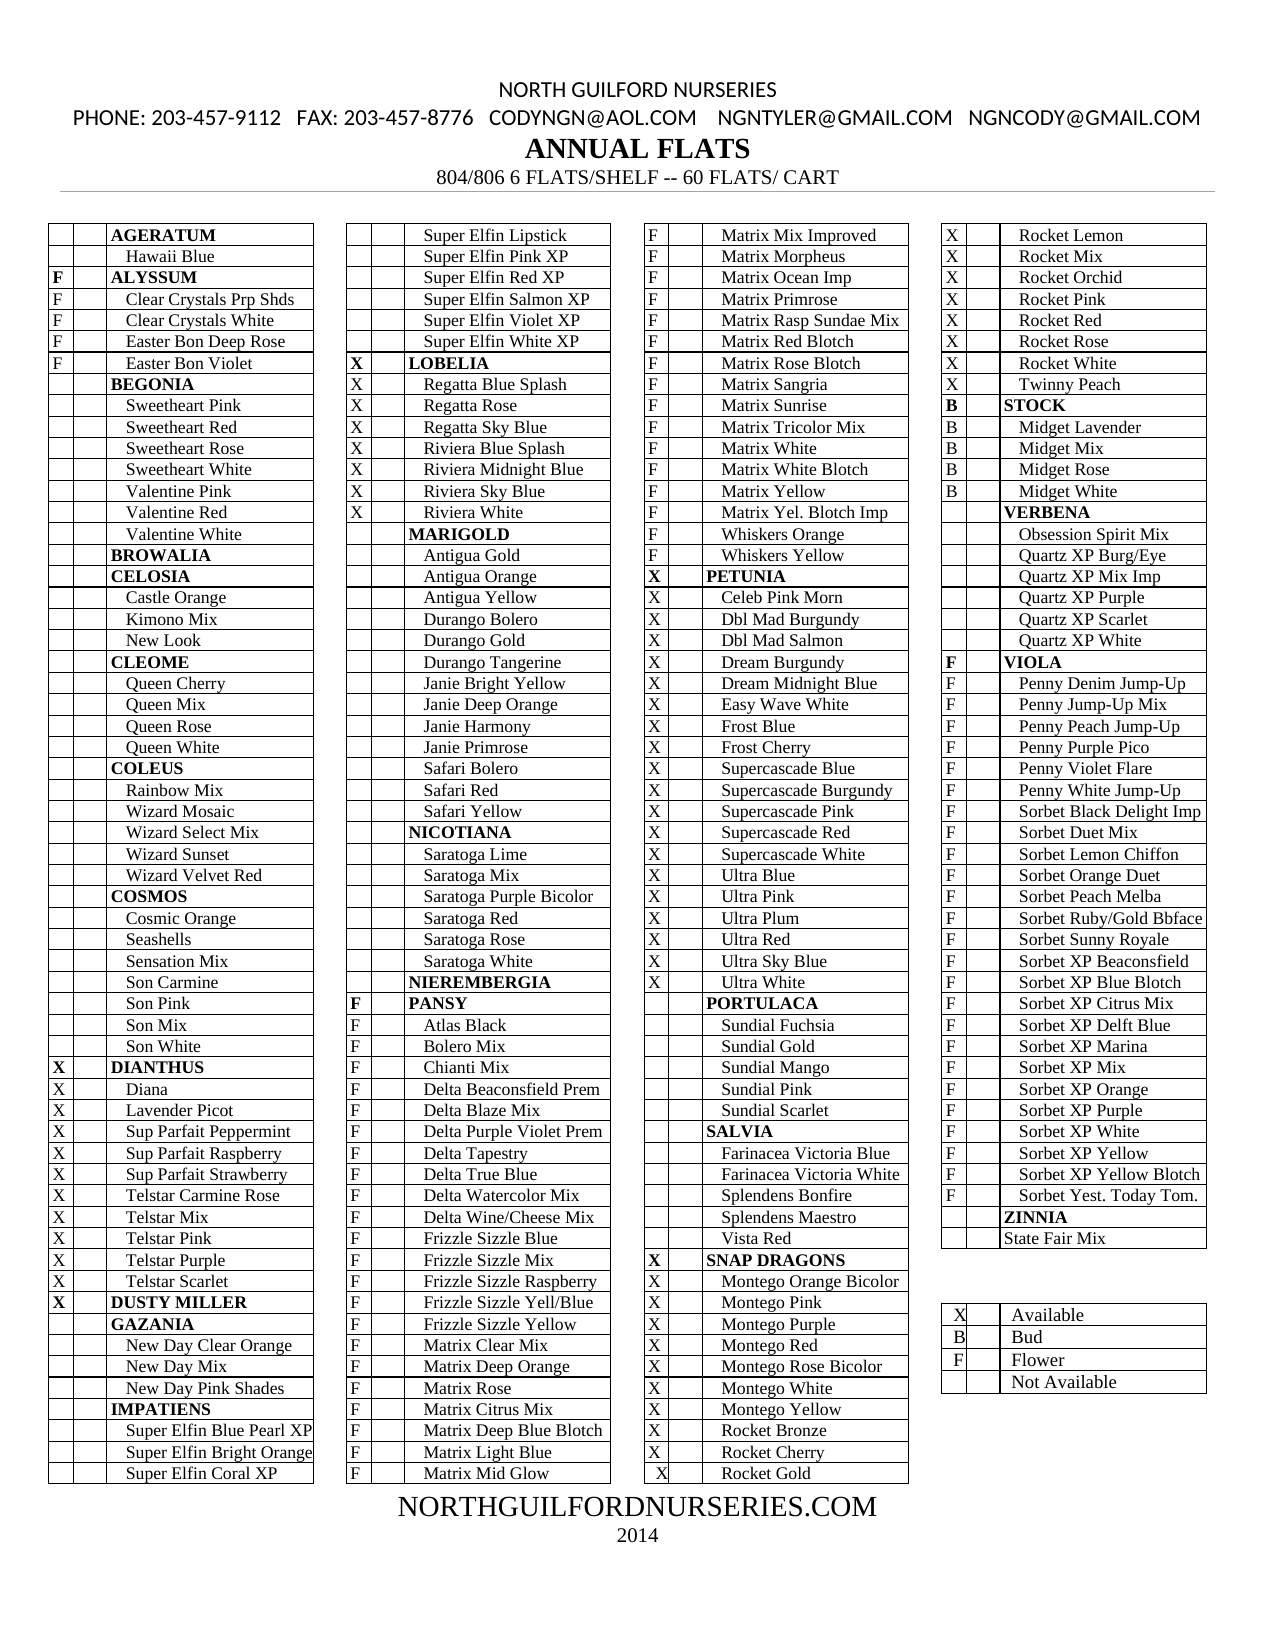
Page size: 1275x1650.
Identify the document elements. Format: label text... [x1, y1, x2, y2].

table_cell [49, 865, 73, 885]
table_cell [74, 1079, 106, 1099]
table_cell [74, 908, 106, 928]
table_cell [967, 502, 999, 522]
table_cell F [645, 224, 668, 245]
table_cell [669, 844, 702, 864]
table_cell [347, 950, 371, 971]
table_cell [372, 929, 404, 949]
table_cell X [49, 1143, 73, 1163]
table_cell F [645, 374, 668, 394]
table_cell Splendens Bonfire [703, 1185, 908, 1206]
table_cell Matrix Red Blotch [703, 331, 908, 351]
table_cell [967, 545, 999, 565]
table_cell [347, 886, 371, 907]
table_cell X [645, 609, 668, 629]
table_cell Super Elfin Pink XP [405, 246, 610, 266]
table_cell X [645, 1420, 668, 1441]
table_cell Quartz XP Burg/Eye [1001, 545, 1206, 565]
table_cell [49, 374, 73, 394]
table_cell [74, 1314, 106, 1334]
table_cell [74, 374, 106, 394]
table_cell GAZANIA [107, 1314, 313, 1334]
table_cell Atlas Black [405, 1015, 610, 1035]
table_cell [74, 865, 106, 885]
table_cell Ultra Blue [703, 865, 908, 885]
table_cell DIANTHUS [107, 1057, 313, 1077]
table_cell Matrix Deep Blue Blotch [405, 1420, 610, 1441]
table_cell F [942, 1079, 966, 1099]
table_cell X [645, 1378, 668, 1398]
table_cell X [645, 737, 668, 757]
table_cell [74, 459, 106, 479]
table_cell [967, 1143, 999, 1163]
table_cell Kimono Mix [107, 609, 313, 629]
table_cell STOCK [1001, 395, 1206, 416]
table_cell Supercascade Pink [703, 801, 908, 821]
table_cell [967, 737, 999, 757]
table_cell X [645, 694, 668, 714]
table_cell F [49, 331, 73, 351]
table_cell X [645, 950, 668, 971]
table_cell [74, 651, 106, 672]
table_cell CLEOME [107, 651, 313, 672]
table_cell Montego White [703, 1378, 908, 1398]
table_cell [669, 1356, 702, 1376]
table_cell [347, 780, 371, 800]
table_cell [669, 374, 702, 394]
table_cell F [942, 716, 966, 736]
table_cell [74, 395, 106, 416]
table_cell [372, 545, 404, 565]
table_cell [669, 1292, 702, 1312]
table_cell [967, 651, 999, 672]
table_cell PETUNIA [703, 566, 908, 586]
table_cell X [347, 417, 371, 437]
table_cell [74, 1442, 106, 1462]
table_cell F [645, 310, 668, 330]
table_cell [967, 673, 999, 693]
table_cell Delta True Blue [405, 1164, 610, 1184]
table_cell Matrix Deep Orange [405, 1356, 610, 1376]
table_cell X [942, 289, 966, 309]
table_cell [967, 331, 999, 351]
table_cell F [645, 417, 668, 437]
table_cell Chianti Mix [405, 1057, 610, 1077]
table_cell Sorbet XP Citrus Mix [1001, 993, 1206, 1013]
table_header [49, 224, 73, 245]
table_cell Bolero Mix [405, 1036, 610, 1056]
table_cell Sorbet Ruby/Gold Bbface [1001, 908, 1206, 928]
table_cell X [645, 801, 668, 821]
table_cell Sorbet XP Blue Blotch [1001, 972, 1206, 992]
table_cell [74, 438, 106, 458]
table_cell [74, 844, 106, 864]
table_cell Sorbet Peach Melba [1001, 886, 1206, 907]
table_cell Matrix White [703, 438, 908, 458]
table_cell Matrix Citrus Mix [405, 1399, 610, 1419]
table_cell [372, 972, 404, 992]
table_cell F [49, 289, 73, 309]
table_cell Supercascade Red [703, 822, 908, 843]
table_cell Farinacea Victoria Blue [703, 1143, 908, 1163]
table_cell PANSY [405, 993, 610, 1013]
table_cell [669, 1271, 702, 1291]
table_cell Midget Mix [1001, 438, 1206, 458]
table_cell [372, 353, 404, 373]
table_cell Sensation Mix [107, 950, 313, 971]
table_cell Sundial Mango [703, 1057, 908, 1077]
table_cell F [942, 737, 966, 757]
table_cell [347, 224, 371, 245]
table_cell [372, 844, 404, 864]
table_cell [74, 1356, 106, 1376]
table_cell Penny Violet Flare [1001, 758, 1206, 778]
table_cell [967, 1326, 999, 1348]
table_cell F [645, 459, 668, 479]
table_cell F [347, 1314, 371, 1334]
table_cell F [942, 1164, 966, 1184]
table_cell [645, 1057, 668, 1077]
table_cell Riviera Blue Splash [405, 438, 610, 458]
table_cell F [645, 523, 668, 544]
table_cell [372, 1314, 404, 1334]
table_cell Matrix Mid Glow [405, 1463, 610, 1483]
table_cell F [645, 331, 668, 351]
table_cell Wizard Mosaic [107, 801, 313, 821]
table_cell [372, 374, 404, 394]
table_cell F [645, 395, 668, 416]
table_header AGERATUM [107, 224, 313, 245]
table_cell Super Elfin Red XP [405, 267, 610, 287]
table_cell [372, 1271, 404, 1291]
table_cell Midget White [1001, 481, 1206, 501]
table_cell [49, 694, 73, 714]
table_cell [967, 716, 999, 736]
table_cell Frost Cherry [703, 737, 908, 757]
table_cell Montego Purple [703, 1314, 908, 1334]
table_cell B [942, 1326, 966, 1348]
table_cell Rocket Pink [1001, 289, 1206, 309]
table_cell [49, 886, 73, 907]
table_cell [347, 246, 371, 266]
table_cell [74, 1335, 106, 1355]
table_cell Super Elfin Bright Orange [107, 1442, 313, 1462]
table_cell Super Elfin Salmon XP [405, 289, 610, 309]
table_cell Easy Wave White [703, 694, 908, 714]
table_cell F [347, 1249, 371, 1270]
table_cell [49, 737, 73, 757]
table_cell [372, 651, 404, 672]
table_cell [49, 481, 73, 501]
table_cell Queen Mix [107, 694, 313, 714]
table_cell F [942, 1100, 966, 1120]
table_cell [347, 630, 371, 650]
table_cell Super Elfin Lipstick [405, 224, 610, 245]
table_cell [347, 267, 371, 287]
table_cell [372, 1378, 404, 1398]
table_cell X [49, 1271, 73, 1291]
table_cell X [347, 481, 371, 501]
table_cell F [645, 267, 668, 287]
table_cell Ultra White [703, 972, 908, 992]
table_cell [74, 1463, 106, 1483]
table_cell [967, 630, 999, 650]
table_cell [372, 716, 404, 736]
table_cell F [347, 1442, 371, 1462]
table_cell [967, 1371, 999, 1393]
table_cell Saratoga Purple Bicolor [405, 886, 610, 907]
table_cell Matrix Sunrise [703, 395, 908, 416]
table_cell Supercascade White [703, 844, 908, 864]
table_cell Matrix Sangria [703, 374, 908, 394]
table_cell B [942, 459, 966, 479]
table_cell [49, 1015, 73, 1035]
table_cell Supercascade Blue [703, 758, 908, 778]
table_cell Durango Gold [405, 630, 610, 650]
table_cell [74, 1420, 106, 1441]
table_cell [49, 908, 73, 928]
table_cell Sorbet XP Purple [1001, 1100, 1206, 1120]
table_cell Quartz XP Mix Imp [1001, 566, 1206, 586]
table_cell Safari Red [405, 780, 610, 800]
table_cell [49, 801, 73, 821]
table_cell [74, 523, 106, 544]
table_cell Sorbet XP Marina [1001, 1036, 1206, 1056]
table_cell Quartz XP Scarlet [1001, 609, 1206, 629]
table_cell Regatta Rose [405, 395, 610, 416]
table_cell [372, 758, 404, 778]
table_cell NICOTIANA [405, 822, 610, 843]
table_cell [74, 673, 106, 693]
table_cell F [347, 1143, 371, 1163]
table_cell Sorbet Sunny Royale [1001, 929, 1206, 949]
table_cell [74, 1207, 106, 1227]
table_cell F [347, 1420, 371, 1441]
table_cell [74, 950, 106, 971]
table_cell X [645, 1399, 668, 1419]
table_cell X [347, 459, 371, 479]
table_cell [967, 1207, 999, 1227]
table_cell [74, 1378, 106, 1398]
table_cell Super Elfin White XP [405, 331, 610, 351]
table_cell [967, 801, 999, 821]
table_cell [669, 716, 702, 736]
table_cell [942, 1228, 966, 1248]
table_cell [372, 523, 404, 544]
table_cell X [347, 438, 371, 458]
table_cell [967, 1057, 999, 1077]
table_cell Hawaii Blue [107, 246, 313, 266]
table_cell [669, 459, 702, 479]
table_cell [372, 1121, 404, 1142]
table_cell F [645, 481, 668, 501]
table_cell Telstar Pink [107, 1228, 313, 1248]
table_cell [942, 1207, 966, 1227]
table_cell [347, 289, 371, 309]
table_cell Sundial Gold [703, 1036, 908, 1056]
table_cell [967, 886, 999, 907]
table_cell X [49, 1185, 73, 1206]
table_cell [49, 972, 73, 992]
table_cell [372, 1356, 404, 1376]
table_cell Queen Rose [107, 716, 313, 736]
table_cell [942, 588, 966, 608]
table_header [74, 224, 106, 245]
table_cell [669, 267, 702, 287]
table_cell [669, 523, 702, 544]
table_cell Delta Wine/Cheese Mix [405, 1207, 610, 1227]
table_cell Matrix Rose [405, 1378, 610, 1398]
table_cell F [942, 1185, 966, 1206]
table_cell Regatta Blue Splash [405, 374, 610, 394]
table_cell [49, 502, 73, 522]
table_cell Sundial Scarlet [703, 1100, 908, 1120]
table_cell Sorbet XP Orange [1001, 1079, 1206, 1099]
table_cell [49, 588, 73, 608]
table_cell X [347, 374, 371, 394]
table_cell F [942, 972, 966, 992]
table_cell [967, 224, 999, 245]
table_cell Sorbet XP Mix [1001, 1057, 1206, 1077]
table_cell [372, 566, 404, 586]
table_cell Rainbow Mix [107, 780, 313, 800]
table_cell [669, 886, 702, 907]
table_cell [372, 908, 404, 928]
table_cell F [942, 844, 966, 864]
table_cell Sup Parfait Strawberry [107, 1164, 313, 1184]
table_cell F [347, 1079, 371, 1099]
table_cell [669, 1143, 702, 1163]
table_cell [372, 1164, 404, 1184]
table_cell [967, 1164, 999, 1184]
table_cell [49, 1314, 73, 1334]
table_cell [74, 1271, 106, 1291]
table_cell [49, 651, 73, 672]
table_cell [669, 950, 702, 971]
table_cell Sweetheart Rose [107, 438, 313, 458]
table_cell [669, 1164, 702, 1184]
table_cell Vista Red [703, 1228, 908, 1248]
table_cell [347, 609, 371, 629]
table_cell Saratoga Red [405, 908, 610, 928]
table_cell F [942, 950, 966, 971]
table_cell Matrix Rose Blotch [703, 353, 908, 373]
table_cell Sup Parfait Raspberry [107, 1143, 313, 1163]
table_cell [669, 609, 702, 629]
table_cell Delta Tapestry [405, 1143, 610, 1163]
table_cell [669, 972, 702, 992]
table_cell Dbl Mad Salmon [703, 630, 908, 650]
table_cell [967, 822, 999, 843]
table_cell [669, 224, 702, 245]
table_cell X [645, 844, 668, 864]
table_cell Clear Crystals White [107, 310, 313, 330]
table_cell [74, 822, 106, 843]
table_cell Wizard Select Mix [107, 822, 313, 843]
table_cell [372, 1185, 404, 1206]
table_cell [74, 780, 106, 800]
table_cell Easter Bon Deep Rose [107, 331, 313, 351]
table_cell [669, 1442, 702, 1462]
table_cell BEGONIA [107, 374, 313, 394]
table_cell [347, 588, 371, 608]
table_cell [967, 1036, 999, 1056]
table_cell Frost Blue [703, 716, 908, 736]
table_cell [967, 865, 999, 885]
table_cell Saratoga Mix [405, 865, 610, 885]
table_cell Safari Yellow [405, 801, 610, 821]
table_cell F [645, 438, 668, 458]
table_cell [49, 1463, 73, 1483]
table_cell [942, 523, 966, 544]
table_cell Son White [107, 1036, 313, 1056]
table_cell Quartz XP Purple [1001, 588, 1206, 608]
table_cell Montego Rose Bicolor [703, 1356, 908, 1376]
table_cell [74, 331, 106, 351]
table_cell X [645, 1356, 668, 1376]
table_cell X [942, 246, 966, 266]
table_cell [49, 950, 73, 971]
table_cell [669, 481, 702, 501]
table_cell [74, 1057, 106, 1077]
table_cell New Day Pink Shades [107, 1378, 313, 1398]
table_cell COSMOS [107, 886, 313, 907]
table_cell [967, 993, 999, 1013]
table_cell F [645, 502, 668, 522]
table_cell Janie Deep Orange [405, 694, 610, 714]
table_cell [74, 716, 106, 736]
table_cell [347, 737, 371, 757]
table_cell MARIGOLD [405, 523, 610, 544]
table_cell Sorbet Lemon Chiffon [1001, 844, 1206, 864]
table_cell [372, 1079, 404, 1099]
table_cell F [942, 929, 966, 949]
table_cell F [347, 1185, 371, 1206]
table_cell [967, 1121, 999, 1142]
table_cell [669, 1185, 702, 1206]
table_cell [372, 502, 404, 522]
table_cell [49, 545, 73, 565]
table_cell [645, 1164, 668, 1184]
table_cell Matrix Ocean Imp [703, 267, 908, 287]
table_cell [49, 459, 73, 479]
table_cell [372, 822, 404, 843]
table_cell [372, 395, 404, 416]
table_cell X [645, 566, 668, 586]
table_cell [967, 694, 999, 714]
table_cell Penny Purple Pico [1001, 737, 1206, 757]
table_cell X [942, 374, 966, 394]
table_cell F [645, 246, 668, 266]
table_cell SALVIA [703, 1121, 908, 1142]
table_cell Saratoga Rose [405, 929, 610, 949]
table_cell [942, 609, 966, 629]
table_cell [669, 246, 702, 266]
table_cell X [645, 758, 668, 778]
table_cell F [942, 822, 966, 843]
table_cell [74, 481, 106, 501]
table_cell [372, 1420, 404, 1441]
table_cell [669, 1036, 702, 1056]
table_cell Easter Bon Violet [107, 353, 313, 373]
table_cell Telstar Scarlet [107, 1271, 313, 1291]
table_cell Durango Tangerine [405, 651, 610, 672]
table_cell [49, 1378, 73, 1398]
table_cell [347, 523, 371, 544]
table_cell Queen Cherry [107, 673, 313, 693]
table_cell [74, 417, 106, 437]
table_cell F [942, 694, 966, 714]
table_cell [669, 502, 702, 522]
table_cell [967, 523, 999, 544]
table_cell [49, 609, 73, 629]
table_cell [74, 502, 106, 522]
table_cell Telstar Purple [107, 1249, 313, 1270]
table_cell [74, 801, 106, 821]
table_cell F [49, 310, 73, 330]
table_cell X [49, 1164, 73, 1184]
table_cell [74, 1143, 106, 1163]
table_cell [74, 1036, 106, 1056]
table_cell [49, 993, 73, 1013]
table_cell [942, 502, 966, 522]
table_cell [372, 1442, 404, 1462]
table_cell F [347, 1228, 371, 1248]
table_cell [74, 1185, 106, 1206]
table_cell Dbl Mad Burgundy [703, 609, 908, 629]
table_cell F [347, 1399, 371, 1419]
table_cell F [347, 1292, 371, 1312]
table_cell [347, 908, 371, 928]
table_cell [942, 545, 966, 565]
table_cell X [942, 267, 966, 287]
table_cell [74, 1100, 106, 1120]
table_cell [645, 1185, 668, 1206]
table_cell New Day Mix [107, 1356, 313, 1376]
table_cell X [645, 673, 668, 693]
table_cell [74, 1121, 106, 1142]
table_cell [645, 1100, 668, 1120]
table_cell [372, 438, 404, 458]
table_cell [372, 950, 404, 971]
table_cell Saratoga Lime [405, 844, 610, 864]
table_cell [74, 694, 106, 714]
table_cell [669, 780, 702, 800]
table_cell [74, 758, 106, 778]
table_cell Janie Primrose [405, 737, 610, 757]
table_cell [967, 844, 999, 864]
table_cell F [347, 1335, 371, 1355]
table_header X [942, 1304, 966, 1325]
table_cell F [645, 353, 668, 373]
table_cell Son Pink [107, 993, 313, 1013]
table_cell Sweetheart White [107, 459, 313, 479]
table_cell F [942, 1015, 966, 1035]
table_cell [645, 993, 668, 1013]
table_cell NIEREMBERGIA [405, 972, 610, 992]
table_cell X [645, 822, 668, 843]
table_cell [347, 331, 371, 351]
table_cell Cosmic Orange [107, 908, 313, 928]
table_cell Montego Pink [703, 1292, 908, 1312]
table_cell Splendens Maestro [703, 1207, 908, 1227]
table_cell [669, 929, 702, 949]
table_cell X [942, 353, 966, 373]
table_cell Dream Midnight Blue [703, 673, 908, 693]
table_cell X [645, 1292, 668, 1312]
table_cell B [942, 481, 966, 501]
table_cell Queen White [107, 737, 313, 757]
table_cell Super Elfin Coral XP [107, 1463, 313, 1483]
table_cell [347, 972, 371, 992]
table_cell [645, 1036, 668, 1056]
table_cell Quartz XP White [1001, 630, 1206, 650]
table_cell [347, 865, 371, 885]
table_cell Telstar Carmine Rose [107, 1185, 313, 1206]
table_cell [372, 1292, 404, 1312]
table_cell [669, 289, 702, 309]
table_cell X [942, 331, 966, 351]
table_cell [669, 673, 702, 693]
table_cell Penny Jump-Up Mix [1001, 694, 1206, 714]
table_cell F [942, 1121, 966, 1142]
table_cell [74, 353, 106, 373]
table_cell [967, 353, 999, 373]
table_cell [669, 737, 702, 757]
table_cell [74, 267, 106, 287]
table_cell X [942, 224, 966, 245]
table_cell ALYSSUM [107, 267, 313, 287]
table_cell [967, 395, 999, 416]
table_cell [347, 758, 371, 778]
table_cell [669, 865, 702, 885]
table_cell [967, 1349, 999, 1370]
table_cell Rocket Orchid [1001, 267, 1206, 287]
table_cell [669, 694, 702, 714]
table_cell Matrix Primrose [703, 289, 908, 309]
table_cell [74, 972, 106, 992]
table_cell New Day Clear Orange [107, 1335, 313, 1355]
table_cell Montego Yellow [703, 1399, 908, 1419]
table_cell Matrix Rasp Sundae Mix [703, 310, 908, 330]
table_cell [49, 929, 73, 949]
table_cell [49, 780, 73, 800]
table_cell F [347, 1036, 371, 1056]
table_cell [669, 395, 702, 416]
table_cell Delta Watercolor Mix [405, 1185, 610, 1206]
table_cell Supercascade Burgundy [703, 780, 908, 800]
table_cell [49, 395, 73, 416]
table_cell [49, 1356, 73, 1376]
table_cell [669, 331, 702, 351]
table_cell [347, 801, 371, 821]
table_cell Not Available [1001, 1371, 1206, 1393]
table_cell Sorbet Duet Mix [1001, 822, 1206, 843]
table_cell Clear Crystals Prp Shds [107, 289, 313, 309]
table_cell Montego Red [703, 1335, 908, 1355]
table_cell [372, 609, 404, 629]
table_cell X [49, 1292, 73, 1312]
table_cell F [942, 1143, 966, 1163]
table_cell F [347, 1378, 371, 1398]
table_cell Penny White Jump-Up [1001, 780, 1206, 800]
table_cell [372, 246, 404, 266]
table_cell X [645, 886, 668, 907]
table_cell [74, 545, 106, 565]
table_cell X [645, 1271, 668, 1291]
table_cell Rocket Rose [1001, 331, 1206, 351]
table_cell X [645, 1442, 668, 1462]
table_cell Rocket Lemon [1001, 224, 1206, 245]
table_cell Durango Bolero [405, 609, 610, 629]
table_cell F [942, 758, 966, 778]
table_cell Riviera Sky Blue [405, 481, 610, 501]
table_cell Matrix Yellow [703, 481, 908, 501]
table_cell Sweetheart Red [107, 417, 313, 437]
table_cell Frizzle Sizzle Mix [405, 1249, 610, 1270]
table_cell [967, 1185, 999, 1206]
table_cell [967, 1100, 999, 1120]
table_cell X [645, 651, 668, 672]
table_cell X [645, 972, 668, 992]
table_cell X [49, 1100, 73, 1120]
table_cell [645, 1228, 668, 1248]
table_cell Antigua Gold [405, 545, 610, 565]
table_cell X [942, 310, 966, 330]
table_cell State Fair Mix [1001, 1228, 1206, 1248]
table_cell Ultra Sky Blue [703, 950, 908, 971]
table_cell [347, 822, 371, 843]
table_cell [372, 1399, 404, 1419]
table_cell Antigua Yellow [405, 588, 610, 608]
table_cell [49, 246, 73, 266]
table_cell [74, 1228, 106, 1248]
table_cell Rocket White [1001, 353, 1206, 373]
table_cell [669, 630, 702, 650]
table_cell F [942, 908, 966, 928]
table_cell [347, 716, 371, 736]
table_cell [347, 545, 371, 565]
table_cell Matrix Mix Improved [703, 224, 908, 245]
table_cell Frizzle Sizzle Yell/Blue [405, 1292, 610, 1312]
table_cell F [347, 1015, 371, 1035]
table_cell X [645, 908, 668, 928]
table_cell New Look [107, 630, 313, 650]
table_cell Janie Harmony [405, 716, 610, 736]
table_cell [74, 1249, 106, 1270]
table_cell [967, 1015, 999, 1035]
table_cell [669, 310, 702, 330]
table_cell [669, 588, 702, 608]
table_cell Matrix Tricolor Mix [703, 417, 908, 437]
table_cell [669, 1420, 702, 1441]
table_cell F [942, 801, 966, 821]
table_cell Valentine Red [107, 502, 313, 522]
table_cell B [942, 395, 966, 416]
table_cell Sorbet XP Yellow Blotch [1001, 1164, 1206, 1184]
table_cell Ultra Red [703, 929, 908, 949]
table_cell F [347, 1057, 371, 1077]
table_cell [372, 737, 404, 757]
table_cell [372, 630, 404, 650]
table_cell [967, 588, 999, 608]
table_cell Whiskers Orange [703, 523, 908, 544]
table_cell [967, 289, 999, 309]
table_cell [967, 908, 999, 928]
table_cell [372, 1057, 404, 1077]
table_cell [669, 1314, 702, 1334]
table_cell Seashells [107, 929, 313, 949]
table_cell Valentine White [107, 523, 313, 544]
table_cell Rocket Red [1001, 310, 1206, 330]
table_cell [967, 609, 999, 629]
table_cell Sweetheart Pink [107, 395, 313, 416]
table_cell Lavender Picot [107, 1100, 313, 1120]
table_cell X [645, 865, 668, 885]
table_cell [49, 417, 73, 437]
table_cell Super Elfin Violet XP [405, 310, 610, 330]
table_cell IMPATIENS [107, 1399, 313, 1419]
table_cell [967, 929, 999, 949]
table_cell F [49, 267, 73, 287]
table_cell [347, 651, 371, 672]
table_cell [669, 1228, 702, 1248]
table_cell [74, 1015, 106, 1035]
table_cell [645, 1143, 668, 1163]
table_cell F [942, 1036, 966, 1056]
table_cell Rocket Gold [703, 1463, 908, 1483]
table_cell VIOLA [1001, 651, 1206, 672]
table_cell Midget Lavender [1001, 417, 1206, 437]
table_cell [49, 630, 73, 650]
table_cell [669, 1100, 702, 1120]
table_cell [669, 758, 702, 778]
table_cell F [645, 289, 668, 309]
table_cell [49, 1036, 73, 1056]
table_cell X [645, 588, 668, 608]
table_cell Diana [107, 1079, 313, 1099]
table_cell F [347, 1164, 371, 1184]
table_cell [49, 758, 73, 778]
table_cell Castle Orange [107, 588, 313, 608]
table_cell F [49, 353, 73, 373]
table_cell [372, 1015, 404, 1035]
table_header [967, 1304, 999, 1325]
table_cell [669, 1249, 702, 1270]
table_cell Matrix White Blotch [703, 459, 908, 479]
table_cell [372, 1036, 404, 1056]
table_cell [372, 289, 404, 309]
table_cell Sorbet Orange Duet [1001, 865, 1206, 885]
table_cell Sorbet XP White [1001, 1121, 1206, 1142]
table_cell [967, 417, 999, 437]
table_cell Riviera Midnight Blue [405, 459, 610, 479]
table_cell [669, 1335, 702, 1355]
table_cell [372, 588, 404, 608]
table_cell X [645, 630, 668, 650]
table_cell Whiskers Yellow [703, 545, 908, 565]
table_cell F [347, 993, 371, 1013]
table_cell Rocket Mix [1001, 246, 1206, 266]
table_cell Sup Parfait Peppermint [107, 1121, 313, 1142]
table_cell Saratoga White [405, 950, 610, 971]
table_cell F [347, 1121, 371, 1142]
table_cell VERBENA [1001, 502, 1206, 522]
table_cell [669, 651, 702, 672]
table_cell [669, 1463, 702, 1483]
table_cell [372, 481, 404, 501]
table_cell [74, 929, 106, 949]
table_cell Midget Rose [1001, 459, 1206, 479]
table_cell F [942, 886, 966, 907]
table_cell [942, 630, 966, 650]
table_cell [347, 673, 371, 693]
table_cell [372, 1335, 404, 1355]
table_cell [669, 908, 702, 928]
table_cell [74, 588, 106, 608]
table_cell Wizard Sunset [107, 844, 313, 864]
table_cell F [942, 993, 966, 1013]
table_cell [347, 310, 371, 330]
table_cell X [49, 1121, 73, 1142]
table_cell X [645, 1463, 668, 1483]
table_cell [967, 1228, 999, 1248]
table_cell Son Mix [107, 1015, 313, 1035]
table_cell [669, 822, 702, 843]
table_cell X [49, 1057, 73, 1077]
table_cell F [347, 1207, 371, 1227]
table_cell X [49, 1249, 73, 1270]
table_cell [49, 1399, 73, 1419]
table_cell Delta Purple Violet Prem [405, 1121, 610, 1142]
table_cell F [942, 673, 966, 693]
table_cell [669, 438, 702, 458]
table_cell Frizzle Sizzle Blue [405, 1228, 610, 1248]
table_cell Twinny Peach [1001, 374, 1206, 394]
table_cell B [942, 438, 966, 458]
table_cell [74, 886, 106, 907]
table_cell [372, 780, 404, 800]
table_cell [372, 224, 404, 245]
table_cell [942, 1371, 966, 1393]
table_cell [372, 331, 404, 351]
table_cell [49, 438, 73, 458]
table_cell [74, 630, 106, 650]
table_cell Riviera White [405, 502, 610, 522]
table_cell [372, 1249, 404, 1270]
table_cell Dream Burgundy [703, 651, 908, 672]
table_cell [372, 1100, 404, 1120]
table_cell [49, 523, 73, 544]
table_cell Son Carmine [107, 972, 313, 992]
table_cell [372, 1463, 404, 1483]
table_cell [669, 1015, 702, 1035]
table_cell Montego Orange Bicolor [703, 1271, 908, 1291]
table_cell F [942, 780, 966, 800]
table_cell [669, 417, 702, 437]
table_cell [49, 1335, 73, 1355]
table_cell [967, 374, 999, 394]
table_cell F [942, 651, 966, 672]
table_cell [669, 1378, 702, 1398]
table_cell [372, 801, 404, 821]
table_header Available [1001, 1304, 1206, 1325]
table_cell Sorbet XP Yellow [1001, 1143, 1206, 1163]
table_cell X [49, 1079, 73, 1099]
table_cell Sundial Pink [703, 1079, 908, 1099]
table_cell [372, 267, 404, 287]
table_cell [669, 1399, 702, 1419]
table_cell [49, 844, 73, 864]
table_cell Janie Bright Yellow [405, 673, 610, 693]
table_cell F [347, 1463, 371, 1483]
table_cell Valentine Pink [107, 481, 313, 501]
table_cell [49, 673, 73, 693]
table_cell Rocket Cherry [703, 1442, 908, 1462]
table_cell [967, 459, 999, 479]
table_cell PORTULACA [703, 993, 908, 1013]
table_cell Sorbet XP Delft Blue [1001, 1015, 1206, 1035]
table_cell [372, 1143, 404, 1163]
table_cell [645, 1207, 668, 1227]
table_cell [669, 566, 702, 586]
table_cell [372, 417, 404, 437]
table_cell Rocket Bronze [703, 1420, 908, 1441]
table_cell [372, 694, 404, 714]
table_cell [669, 801, 702, 821]
table_cell X [645, 1314, 668, 1334]
table_cell [372, 886, 404, 907]
table_cell [967, 481, 999, 501]
table_cell [967, 758, 999, 778]
table_cell [669, 993, 702, 1013]
table_cell [74, 310, 106, 330]
table_cell F [645, 545, 668, 565]
table_cell [669, 1079, 702, 1099]
table_cell Wizard Velvet Red [107, 865, 313, 885]
table_cell [967, 267, 999, 287]
table_cell Regatta Sky Blue [405, 417, 610, 437]
table_cell [347, 566, 371, 586]
table_cell [49, 822, 73, 843]
table_cell [49, 1420, 73, 1441]
table_cell X [645, 1335, 668, 1355]
table_cell X [347, 395, 371, 416]
table_cell CELOSIA [107, 566, 313, 586]
table_cell [372, 310, 404, 330]
table_cell F [347, 1271, 371, 1291]
table_cell Sorbet Black Delight Imp [1001, 801, 1206, 821]
table_cell Ultra Pink [703, 886, 908, 907]
table_cell Matrix Light Blue [405, 1442, 610, 1462]
table_cell F [942, 1057, 966, 1077]
table_cell ZINNIA [1001, 1207, 1206, 1227]
table_cell Frizzle Sizzle Yellow [405, 1314, 610, 1334]
table_cell [967, 1079, 999, 1099]
table_cell [49, 716, 73, 736]
table_cell F [347, 1100, 371, 1120]
table_cell X [347, 353, 371, 373]
table_cell [967, 246, 999, 266]
table_cell [372, 1228, 404, 1248]
table_cell Safari Bolero [405, 758, 610, 778]
table_cell [645, 1079, 668, 1099]
table_cell Celeb Pink Morn [703, 588, 908, 608]
table_cell LOBELIA [405, 353, 610, 373]
table_cell [645, 1015, 668, 1035]
table_cell [74, 1292, 106, 1312]
table_cell [669, 1207, 702, 1227]
table_cell [669, 545, 702, 565]
table_cell [669, 1057, 702, 1077]
table_cell [372, 1207, 404, 1227]
table_cell [372, 459, 404, 479]
table_cell [942, 566, 966, 586]
table_cell [967, 310, 999, 330]
table_cell SNAP DRAGONS [703, 1249, 908, 1270]
table_cell Sundial Fuchsia [703, 1015, 908, 1035]
table_cell [74, 566, 106, 586]
table_cell Farinacea Victoria White [703, 1164, 908, 1184]
table_cell Frizzle Sizzle Raspberry [405, 1271, 610, 1291]
table_cell [967, 566, 999, 586]
table_cell [372, 993, 404, 1013]
table_cell [645, 1121, 668, 1142]
table_cell [74, 1399, 106, 1419]
table_cell [967, 950, 999, 971]
table_cell Sorbet XP Beaconsfield [1001, 950, 1206, 971]
table_cell B [942, 417, 966, 437]
table_cell Matrix Yel. Blotch Imp [703, 502, 908, 522]
table_cell [49, 566, 73, 586]
table_cell Antigua Orange [405, 566, 610, 586]
table_cell X [645, 716, 668, 736]
table_cell [669, 353, 702, 373]
table_cell DUSTY MILLER [107, 1292, 313, 1312]
table_cell X [645, 780, 668, 800]
table_cell X [645, 1249, 668, 1270]
table_cell X [49, 1228, 73, 1248]
table_cell F [942, 865, 966, 885]
table_cell [372, 673, 404, 693]
table_cell [49, 1442, 73, 1462]
table_cell Matrix Clear Mix [405, 1335, 610, 1355]
table_cell Bud [1001, 1326, 1206, 1348]
table_cell Sorbet Yest. Today Tom. [1001, 1185, 1206, 1206]
table_cell [74, 993, 106, 1013]
table_cell X [645, 929, 668, 949]
table_cell COLEUS [107, 758, 313, 778]
table_cell F [347, 1356, 371, 1376]
table_cell [967, 780, 999, 800]
table_cell [74, 737, 106, 757]
table_cell BROWALIA [107, 545, 313, 565]
table_cell Ultra Plum [703, 908, 908, 928]
table_cell [347, 844, 371, 864]
table_cell [347, 694, 371, 714]
table_cell Delta Beaconsfield Prem [405, 1079, 610, 1099]
table_cell [74, 1164, 106, 1184]
table_cell [372, 865, 404, 885]
table_cell Flower [1001, 1349, 1206, 1370]
table_cell [669, 1121, 702, 1142]
table_cell Obsession Spirit Mix [1001, 523, 1206, 544]
table_cell Penny Peach Jump-Up [1001, 716, 1206, 736]
table_cell X [347, 502, 371, 522]
table_cell [967, 438, 999, 458]
table_cell Telstar Mix [107, 1207, 313, 1227]
table_cell X [49, 1207, 73, 1227]
table_cell [74, 609, 106, 629]
table_cell [967, 972, 999, 992]
table_cell Penny Denim Jump-Up [1001, 673, 1206, 693]
table_cell F [942, 1349, 966, 1370]
table_cell Super Elfin Blue Pearl XP [107, 1420, 313, 1441]
table_cell Matrix Morpheus [703, 246, 908, 266]
table_cell [74, 246, 106, 266]
table_cell Delta Blaze Mix [405, 1100, 610, 1120]
table_cell [74, 289, 106, 309]
table_cell [347, 929, 371, 949]
